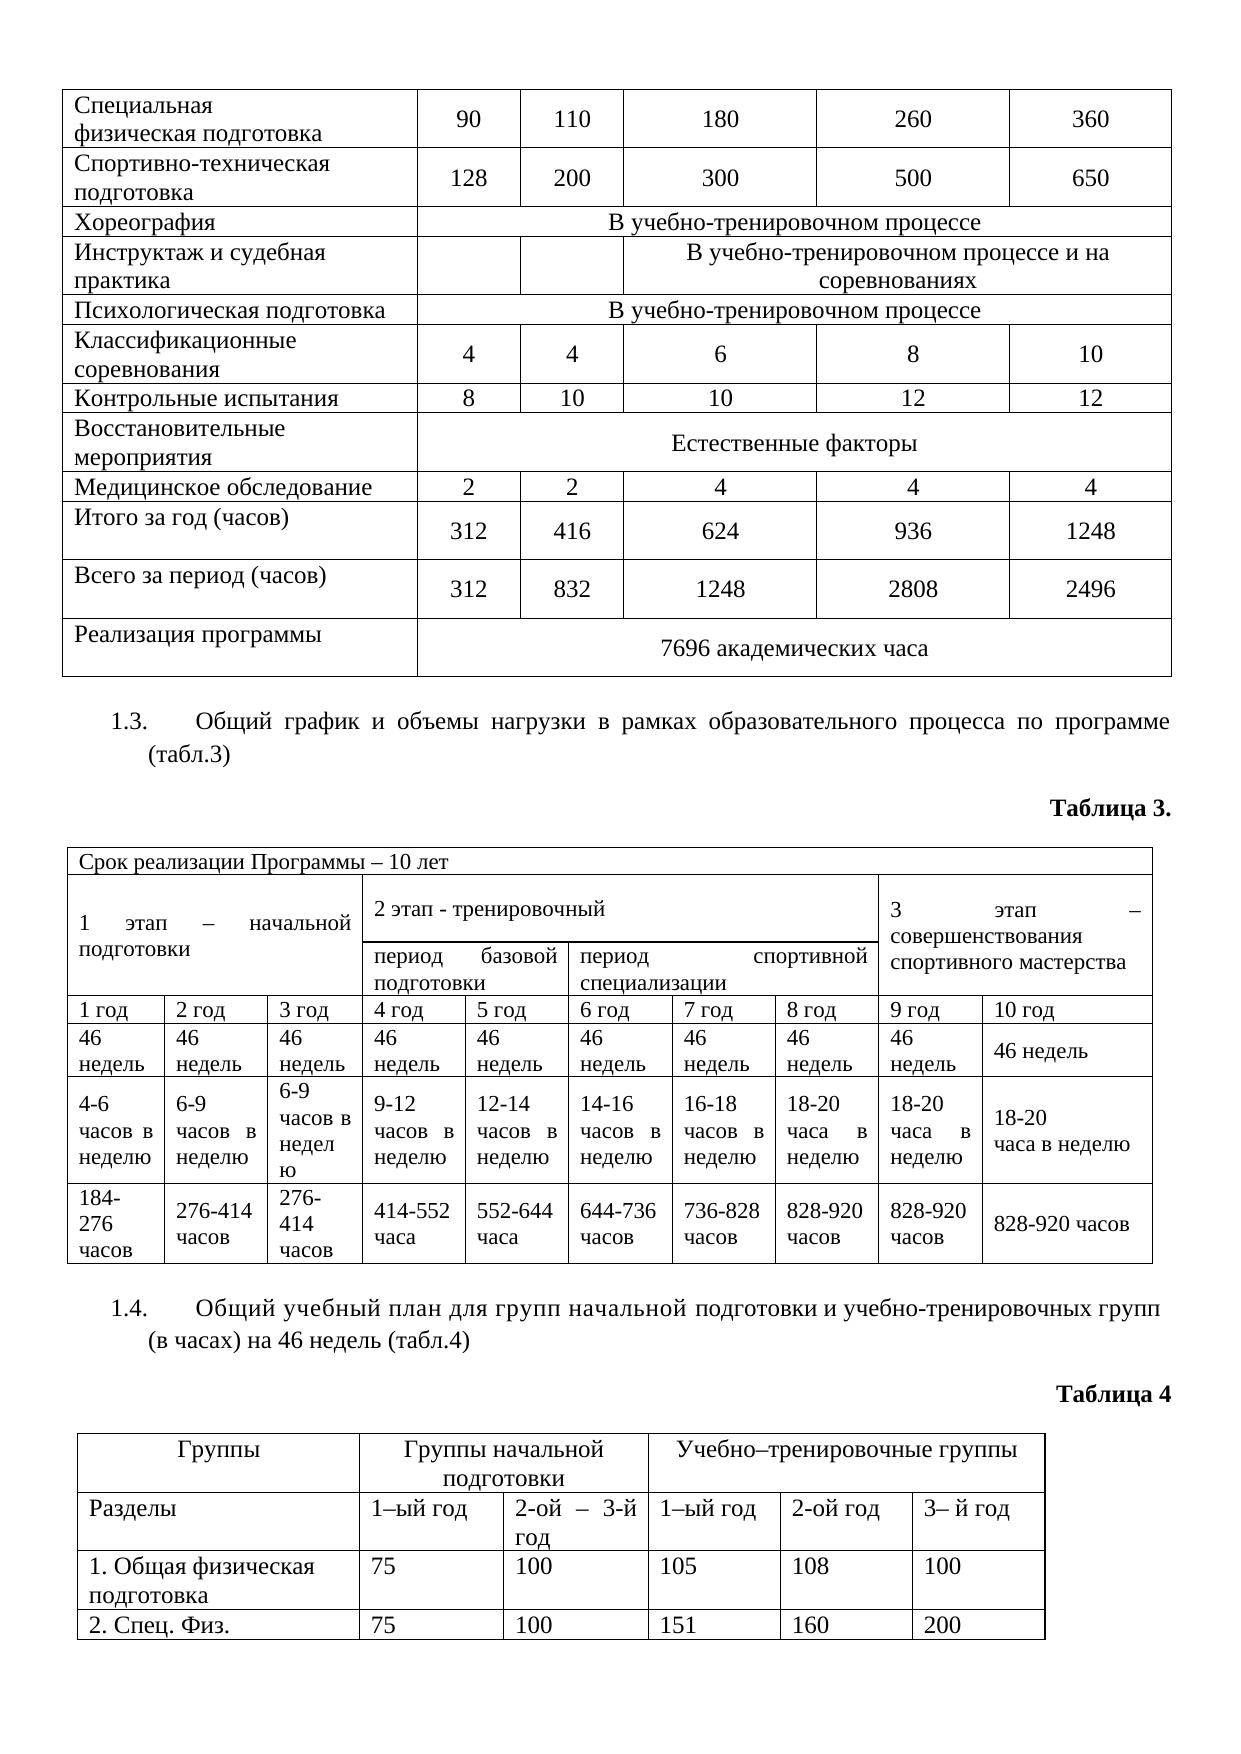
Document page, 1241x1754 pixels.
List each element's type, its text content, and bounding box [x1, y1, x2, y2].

table_cell 1 этап – начальной подготовки [68, 875, 362, 995]
table_cell 8 [418, 384, 520, 412]
table_cell Хореография [63, 207, 417, 236]
table_header Срок реализации Программы – 10 лет [68, 848, 1152, 874]
table_cell 12 [1010, 384, 1171, 412]
table_cell 46 недель [363, 1024, 465, 1076]
table_cell 828-920 часов [879, 1184, 982, 1263]
table_cell 46 недель [268, 1024, 362, 1076]
table_cell 200 [521, 148, 623, 206]
table_cell 1–ый год [360, 1493, 503, 1550]
table_cell 46 недель [776, 1024, 878, 1076]
table_cell Реализация программы [63, 619, 417, 676]
table_cell 2. Спец. Физ. [78, 1610, 359, 1639]
table_cell В учебно-тренировочном процессе [418, 207, 1171, 236]
table_cell 6 [624, 325, 816, 382]
table_cell 1248 [624, 560, 816, 618]
list Таблица 4 [148, 1379, 1171, 1408]
table_cell 9-12 часов в неделю [363, 1077, 465, 1183]
table_cell 200 [913, 1610, 1044, 1639]
table_cell 10 год [983, 996, 1152, 1022]
table_cell 10 [521, 384, 623, 412]
table_cell Специальная физическая подготовка [63, 90, 417, 147]
table_cell 18-20 часа в неделю [879, 1077, 982, 1183]
table_cell Итого за год (часов) [63, 502, 417, 559]
table_cell Всего за период (часов) [63, 560, 417, 618]
table_cell 46 недель [673, 1024, 775, 1076]
table_cell 180 [624, 90, 816, 147]
table_cell 100 [913, 1551, 1044, 1609]
table_header Группы [78, 1434, 359, 1492]
table_cell [418, 237, 520, 294]
table_cell Восстановительные мероприятия [63, 413, 417, 471]
list Общий график и объемы нагрузки в рамках образовательного процесса по программе (табл.3) [110, 706, 1171, 768]
table_cell 4 [418, 325, 520, 382]
table_cell 4 год [363, 996, 465, 1022]
table_cell 7696 академических часа [418, 619, 1171, 676]
table_cell 4 [1010, 472, 1171, 501]
table_cell 1. Общая физическая подготовка [78, 1551, 359, 1609]
table_cell 100 [504, 1610, 648, 1639]
table_cell 7 год [673, 996, 775, 1022]
table_cell 3– й год [913, 1493, 1044, 1550]
table_cell 828-920 часов [776, 1184, 878, 1263]
table_cell 8 год [776, 996, 878, 1022]
table_cell Спортивно-техническая подготовка [63, 148, 417, 206]
table_cell 2-ой – 3-й год [504, 1493, 648, 1550]
table_cell 6-9 часов в неделю [165, 1077, 267, 1183]
table_cell 828-920 часов [983, 1184, 1152, 1263]
table_cell 90 [418, 90, 520, 147]
table_cell 650 [1010, 148, 1171, 206]
table_cell 312 [418, 560, 520, 618]
table_cell 644-736 часов [569, 1184, 672, 1263]
table_cell 105 [649, 1551, 780, 1609]
table_cell 552-644 часа [466, 1184, 568, 1263]
table_cell 16-18 часов в неделю [673, 1077, 775, 1183]
table_cell 2-ой год [781, 1493, 912, 1550]
table_cell 6-9 часов в неделю [268, 1077, 362, 1183]
list Общий учебный план для групп начальной подготовки и учебно-тренировочных групп (в часах) на 46 недель (табл.4) [110, 1293, 1171, 1354]
table_cell 46 недель [569, 1024, 672, 1076]
table_cell 184-276 часов [68, 1184, 164, 1263]
table_cell 5 год [466, 996, 568, 1022]
table_cell 500 [817, 148, 1009, 206]
table_cell 832 [521, 560, 623, 618]
table_cell 100 [504, 1551, 648, 1609]
table_cell 4 [521, 325, 623, 382]
table_cell [521, 237, 623, 294]
table_cell 4-6 часов в неделю [68, 1077, 164, 1183]
table_cell 736-828 часов [673, 1184, 775, 1263]
table_cell Разделы [78, 1493, 359, 1550]
table_cell 414-552 часа [363, 1184, 465, 1263]
table_cell 2 год [165, 996, 267, 1022]
table_cell 416 [521, 502, 623, 559]
table_cell 6 год [569, 996, 672, 1022]
table_cell 276-414 часов [165, 1184, 267, 1263]
table_cell 3 этап – совершенствования спортивного мастерства [879, 875, 1152, 995]
table_cell 9 год [879, 996, 982, 1022]
table_cell 108 [781, 1551, 912, 1609]
table_cell 300 [624, 148, 816, 206]
table_cell Естественные факторы [418, 413, 1171, 471]
table_cell Медицинское обследование [63, 472, 417, 501]
table_cell 2 [521, 472, 623, 501]
table_header Учебно–тренировочные группы [649, 1434, 1044, 1492]
table_cell 624 [624, 502, 816, 559]
table_cell 2 этап - тренировочный [363, 875, 878, 941]
table_cell Инструктаж и судебная практика [63, 237, 417, 294]
table_cell 2 [418, 472, 520, 501]
table_cell В учебно-тренировочном процессе и на соревнованиях [624, 237, 1171, 294]
table_cell 1 год [68, 996, 164, 1022]
table_cell 8 [817, 325, 1009, 382]
table_cell 14-16 часов в неделю [569, 1077, 672, 1183]
table_cell 2808 [817, 560, 1009, 618]
table_cell 12-14 часов в неделю [466, 1077, 568, 1183]
table_cell Классификационные соревнования [63, 325, 417, 382]
table_header Группы начальной подготовки [360, 1434, 648, 1492]
table_cell 4 [624, 472, 816, 501]
table_cell 260 [817, 90, 1009, 147]
table_cell Контрольные испытания [63, 384, 417, 412]
table_cell 10 [1010, 325, 1171, 382]
table_cell 18-20 часа в неделю [983, 1077, 1152, 1183]
table_cell 10 [624, 384, 816, 412]
table_cell 46 недель [68, 1024, 164, 1076]
list Таблица 3. [148, 793, 1171, 822]
table_cell период базовой подготовки [363, 943, 568, 995]
table_cell 12 [817, 384, 1009, 412]
table_cell 18-20 часа в неделю [776, 1077, 878, 1183]
table_cell 151 [649, 1610, 780, 1639]
table_cell 110 [521, 90, 623, 147]
table_cell 4 [817, 472, 1009, 501]
table_cell 312 [418, 502, 520, 559]
table_cell В учебно-тренировочном процессе [418, 295, 1171, 324]
table_cell 2496 [1010, 560, 1171, 618]
table_cell 75 [360, 1551, 503, 1609]
table_cell 46 недель [879, 1024, 982, 1076]
table_cell 46 недель [165, 1024, 267, 1076]
table_cell 276-414 часов [268, 1184, 362, 1263]
table_cell 1–ый год [649, 1493, 780, 1550]
table_cell 360 [1010, 90, 1171, 147]
table_cell 75 [360, 1610, 503, 1639]
table_cell 128 [418, 148, 520, 206]
table_cell 3 год [268, 996, 362, 1022]
table_cell 46 недель [466, 1024, 568, 1076]
table_cell 1248 [1010, 502, 1171, 559]
table_cell Психологическая подготовка [63, 295, 417, 324]
table_cell период спортивной специализации [569, 943, 878, 995]
table_cell 46 недель [983, 1024, 1152, 1076]
table_cell 936 [817, 502, 1009, 559]
table_cell 160 [781, 1610, 912, 1639]
